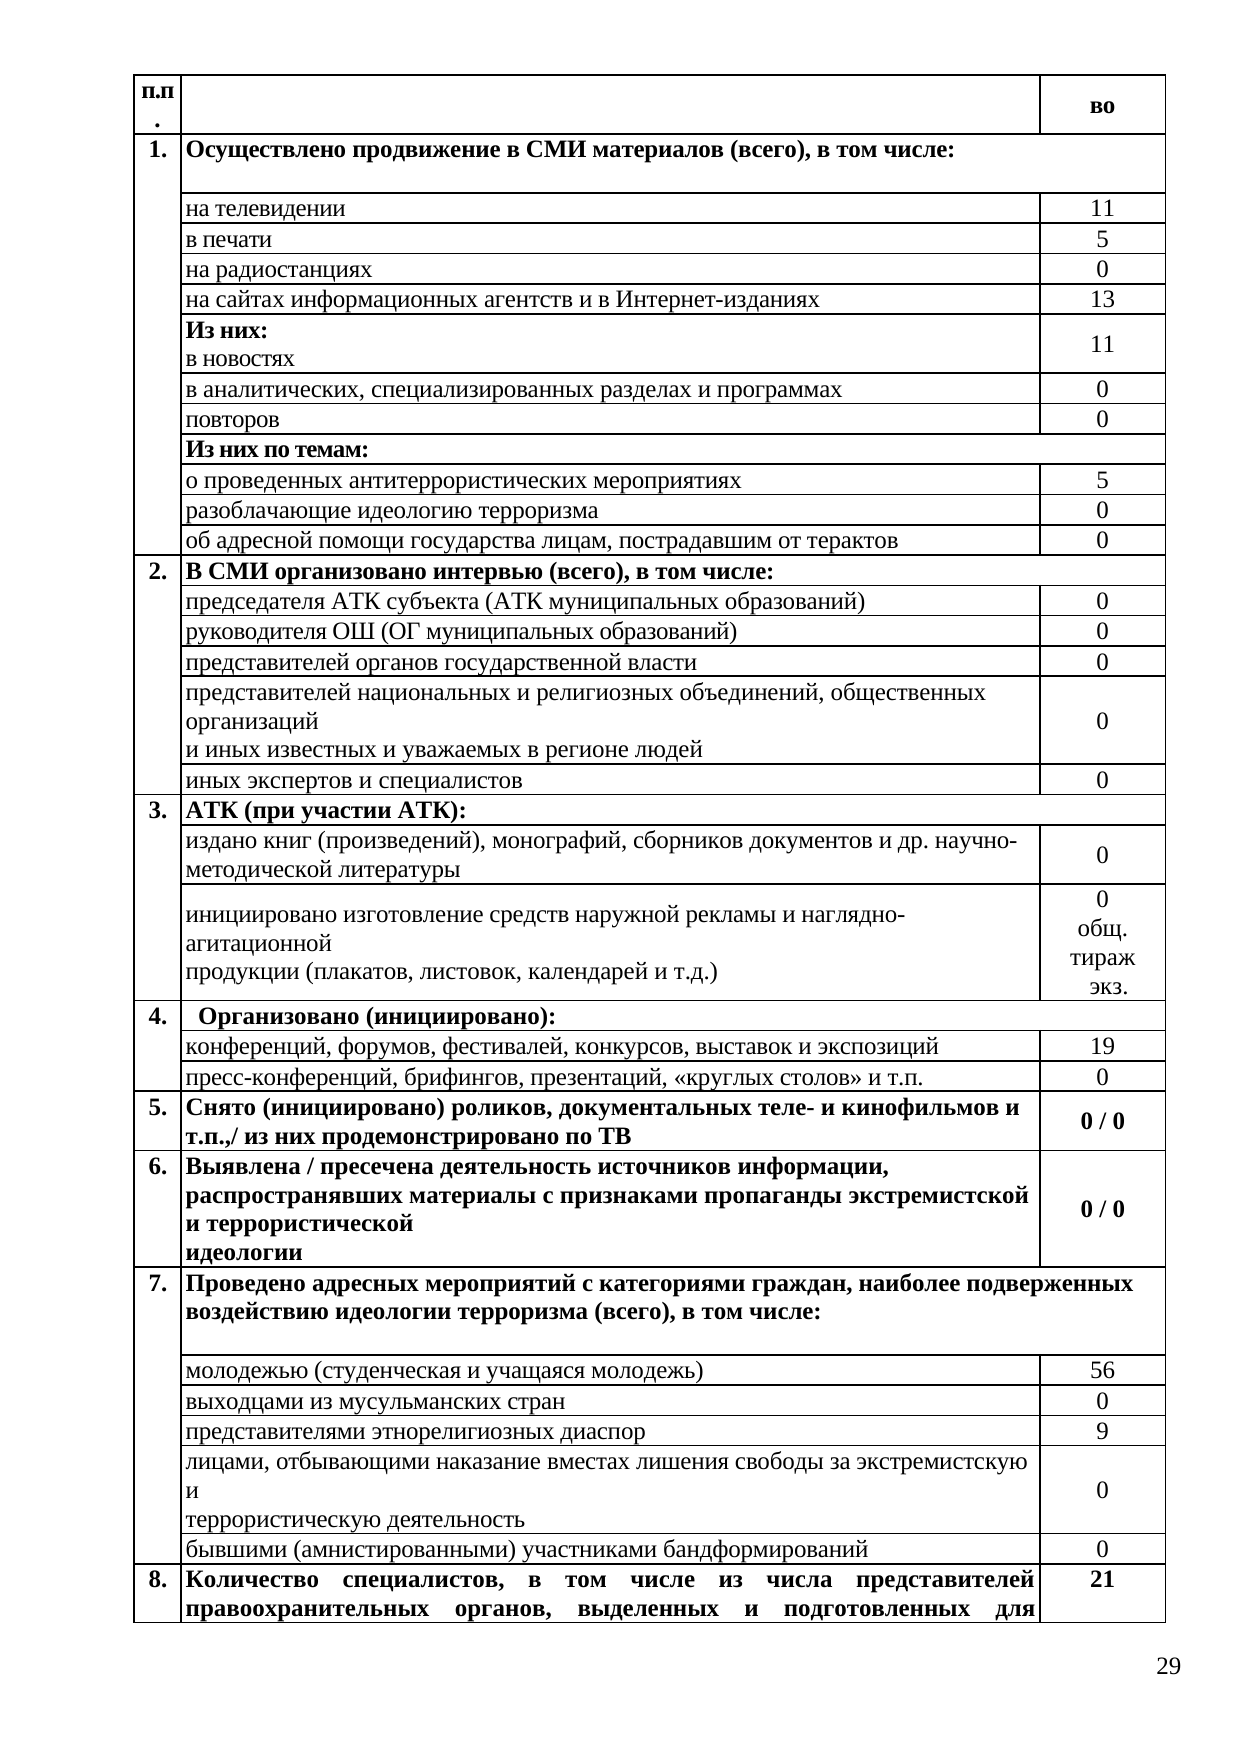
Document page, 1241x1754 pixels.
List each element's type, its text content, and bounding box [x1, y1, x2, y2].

table_cell 1. [135, 135, 180, 554]
table_cell инициировано изготовление средств наружной рекламы и наглядно-агитационной продукции (плакатов, листовок, календарей и т.д.) [182, 885, 1039, 999]
table_cell 2. [135, 556, 180, 793]
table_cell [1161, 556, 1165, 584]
table_cell 4. [135, 1001, 180, 1090]
table_cell 0 [1041, 677, 1165, 763]
table_cell 0 [1041, 1446, 1165, 1533]
table_cell 21 [1041, 1565, 1165, 1622]
table_cell 7. [135, 1268, 180, 1563]
table_cell 5. [135, 1092, 180, 1149]
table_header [182, 76, 1039, 133]
table_cell 6. [135, 1151, 180, 1266]
table_cell 8. [135, 1565, 180, 1622]
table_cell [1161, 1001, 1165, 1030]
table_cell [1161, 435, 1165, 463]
table_cell 0 / 0 [1041, 1151, 1165, 1266]
table_cell 11 [1041, 315, 1165, 372]
table_cell 0 [1041, 826, 1165, 883]
table_header Количество [1041, 76, 1165, 133]
table_cell 3. [135, 795, 180, 999]
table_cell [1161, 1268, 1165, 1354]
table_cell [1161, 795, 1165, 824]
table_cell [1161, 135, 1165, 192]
table_cell 0 / 0 [1041, 1092, 1165, 1149]
